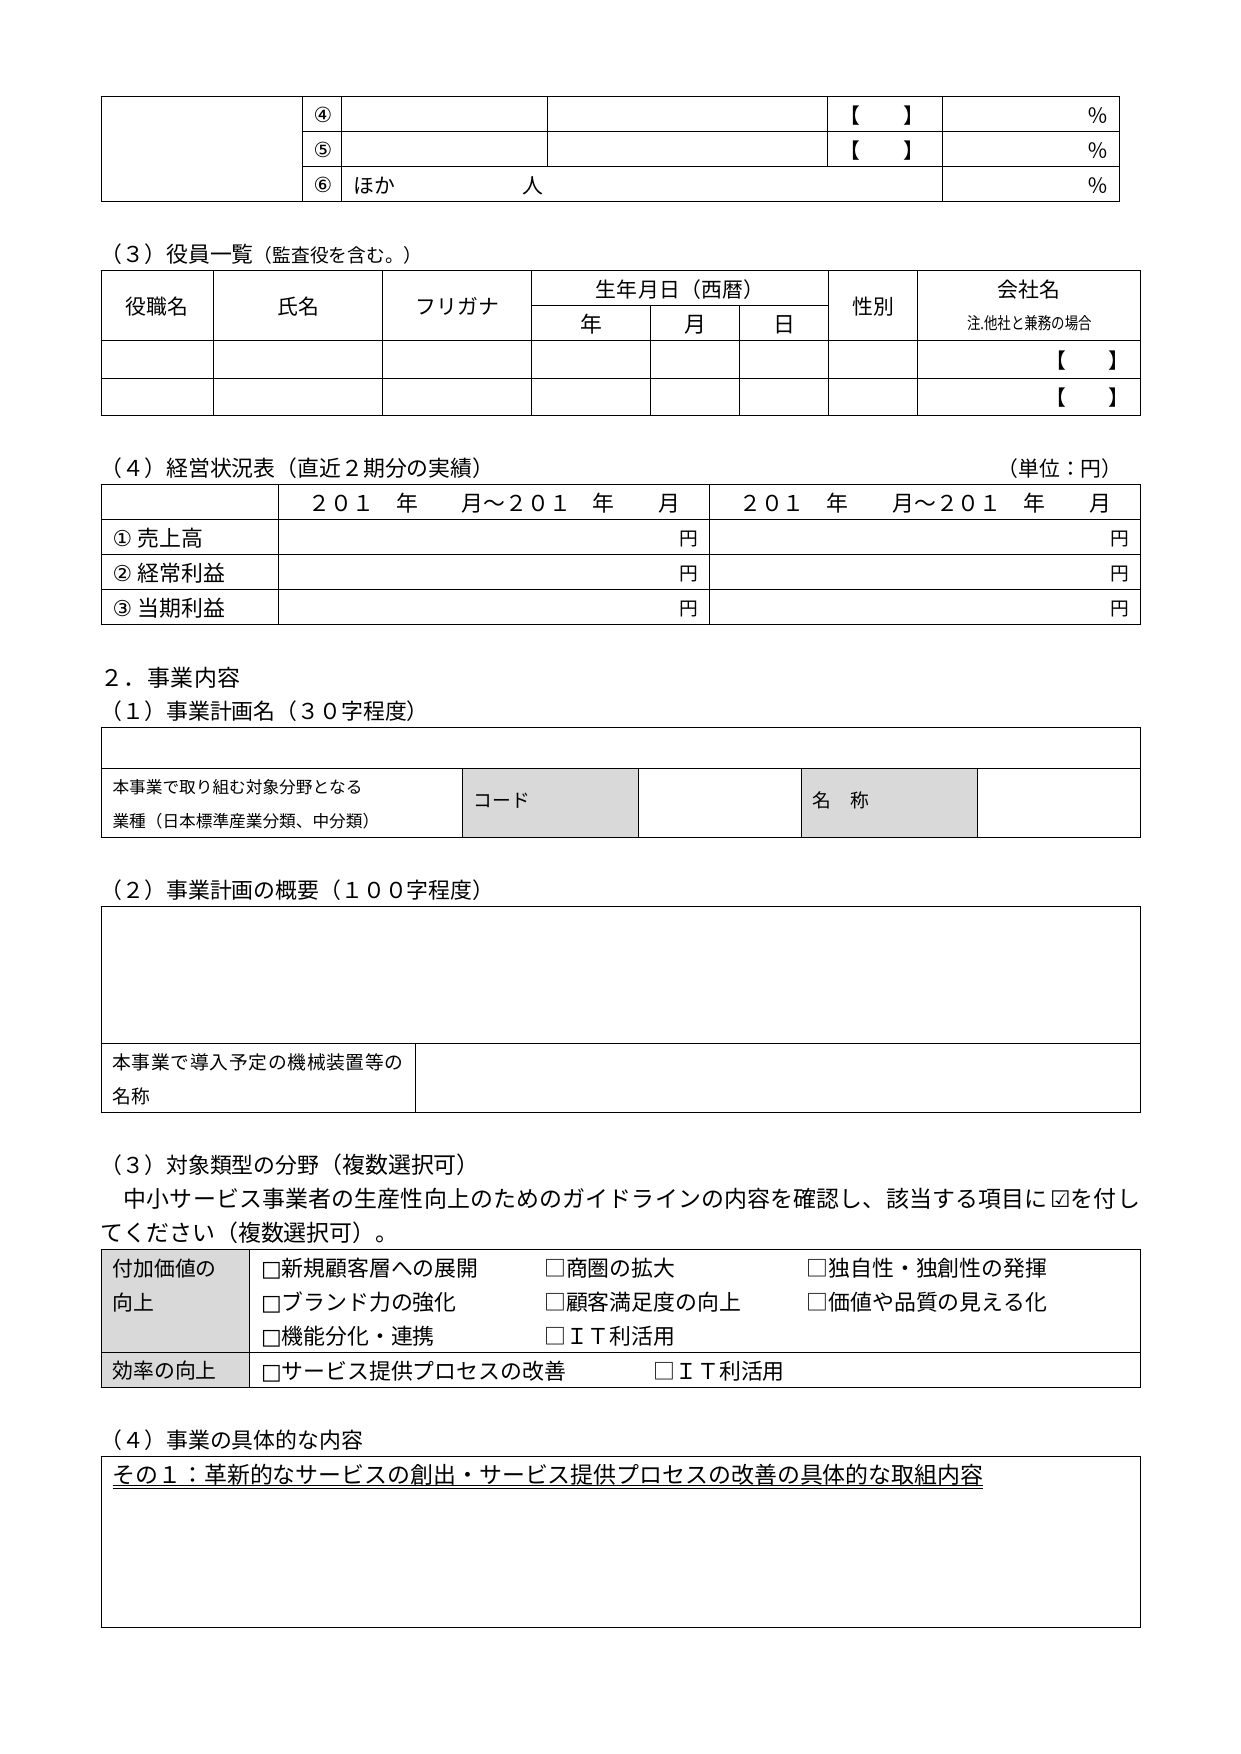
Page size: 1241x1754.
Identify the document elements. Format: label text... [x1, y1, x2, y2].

table_cell [383, 341, 531, 377]
table_cell [214, 341, 382, 377]
text （３）対象類型の分野（複数選択可） [100, 1147, 1140, 1181]
text （４）経営状況表（直近２期分の実績） （単位：円） [100, 450, 1140, 484]
table_cell 効率の向上 [102, 1353, 249, 1387]
table_cell 円 [710, 520, 1140, 554]
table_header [102, 1457, 1140, 1627]
table_cell [214, 379, 382, 415]
table_cell 【 】 [918, 379, 1140, 415]
table_header 付加価値の 向上 [102, 1250, 249, 1352]
text （４）事業の具体的な内容 [100, 1422, 1140, 1456]
table_cell [102, 341, 213, 377]
table_header フリガナ [383, 271, 531, 340]
table_cell ② 経常利益 [102, 555, 278, 589]
table_cell [740, 341, 828, 377]
table_cell 本事業で取り組む対象分野となる 業種（日本標準産業分類、中分類） [102, 769, 462, 837]
table_cell 円 [710, 590, 1140, 624]
table_cell [102, 379, 213, 415]
table_cell [532, 379, 650, 415]
table_cell 月 [651, 306, 739, 340]
table_header [102, 485, 278, 519]
table_cell 【 】 [828, 97, 942, 131]
table_cell ％ [943, 97, 1119, 131]
table_cell [651, 341, 739, 377]
text 中小サービス事業者の生産性向上のためのガイドラインの内容を確認し、該当する項目に☑を付してください（複数選択可）。 [100, 1181, 1140, 1249]
text （１）事業計画名（３０字程度） [100, 693, 1140, 727]
text ２．事業内容 [100, 659, 1140, 693]
table_cell 円 [279, 520, 709, 554]
table_header [102, 907, 1140, 1043]
table_cell [740, 379, 828, 415]
table_cell コード [463, 769, 638, 837]
table_header 会社名 注.他社と兼務の場合 [918, 271, 1140, 340]
table_cell 円 [710, 555, 1140, 589]
table_cell ほか 人 [342, 167, 942, 201]
table_cell ⑥ [303, 167, 341, 201]
table_cell [342, 132, 547, 166]
table_cell ％ [943, 167, 1119, 201]
text （２）事業計画の概要（１００字程度） [100, 872, 1140, 906]
table_cell 【 】 [918, 341, 1140, 377]
table_cell 日 [740, 306, 828, 340]
table_cell [532, 341, 650, 377]
table_cell 名 称 [802, 769, 977, 837]
table_header 生年月日（西暦） [532, 271, 828, 305]
table_cell ③ 当期利益 [102, 590, 278, 624]
table_cell 円 [279, 555, 709, 589]
table_cell ④ [303, 97, 341, 131]
table_cell □サービス提供プロセスの改善 □ＩＴ利活用 [250, 1353, 1140, 1387]
table_header ２０１ 年 月～２０１ 年 月 [710, 485, 1140, 519]
table_header 役職名 [102, 271, 213, 340]
table_header 氏名 [214, 271, 382, 340]
table_cell 本事業で導入予定の機械装置等の名称 [102, 1044, 415, 1112]
table_cell ％ [943, 132, 1119, 166]
table_cell [416, 1044, 1140, 1112]
table_cell 円 [279, 590, 709, 624]
table_cell ① 売上高 [102, 520, 278, 554]
table_header [102, 728, 1140, 768]
table_cell [383, 379, 531, 415]
table_cell 年 [532, 306, 650, 340]
table_cell [651, 379, 739, 415]
table_header ２０１ 年 月～２０１ 年 月 [279, 485, 709, 519]
table_cell [548, 97, 827, 131]
table_cell ⑤ [303, 132, 341, 166]
table_cell [548, 132, 827, 166]
table_cell [978, 769, 1140, 837]
table_header 性別 [829, 271, 917, 340]
table_header □新規顧客層への展開 □商圏の拡大 □独自性・独創性の発揮 □ブランド力の強化 □顧客満足度の向上 □価値や品質の見える化 □機能分化・連携 □ＩＴ利活用 [250, 1250, 1140, 1352]
table_cell [342, 97, 547, 131]
table_cell 【 】 [828, 132, 942, 166]
table_cell [639, 769, 801, 837]
table_cell [829, 341, 917, 377]
table_cell [829, 379, 917, 415]
text （３）役員一覧（監査役を含む。） [100, 236, 1140, 270]
